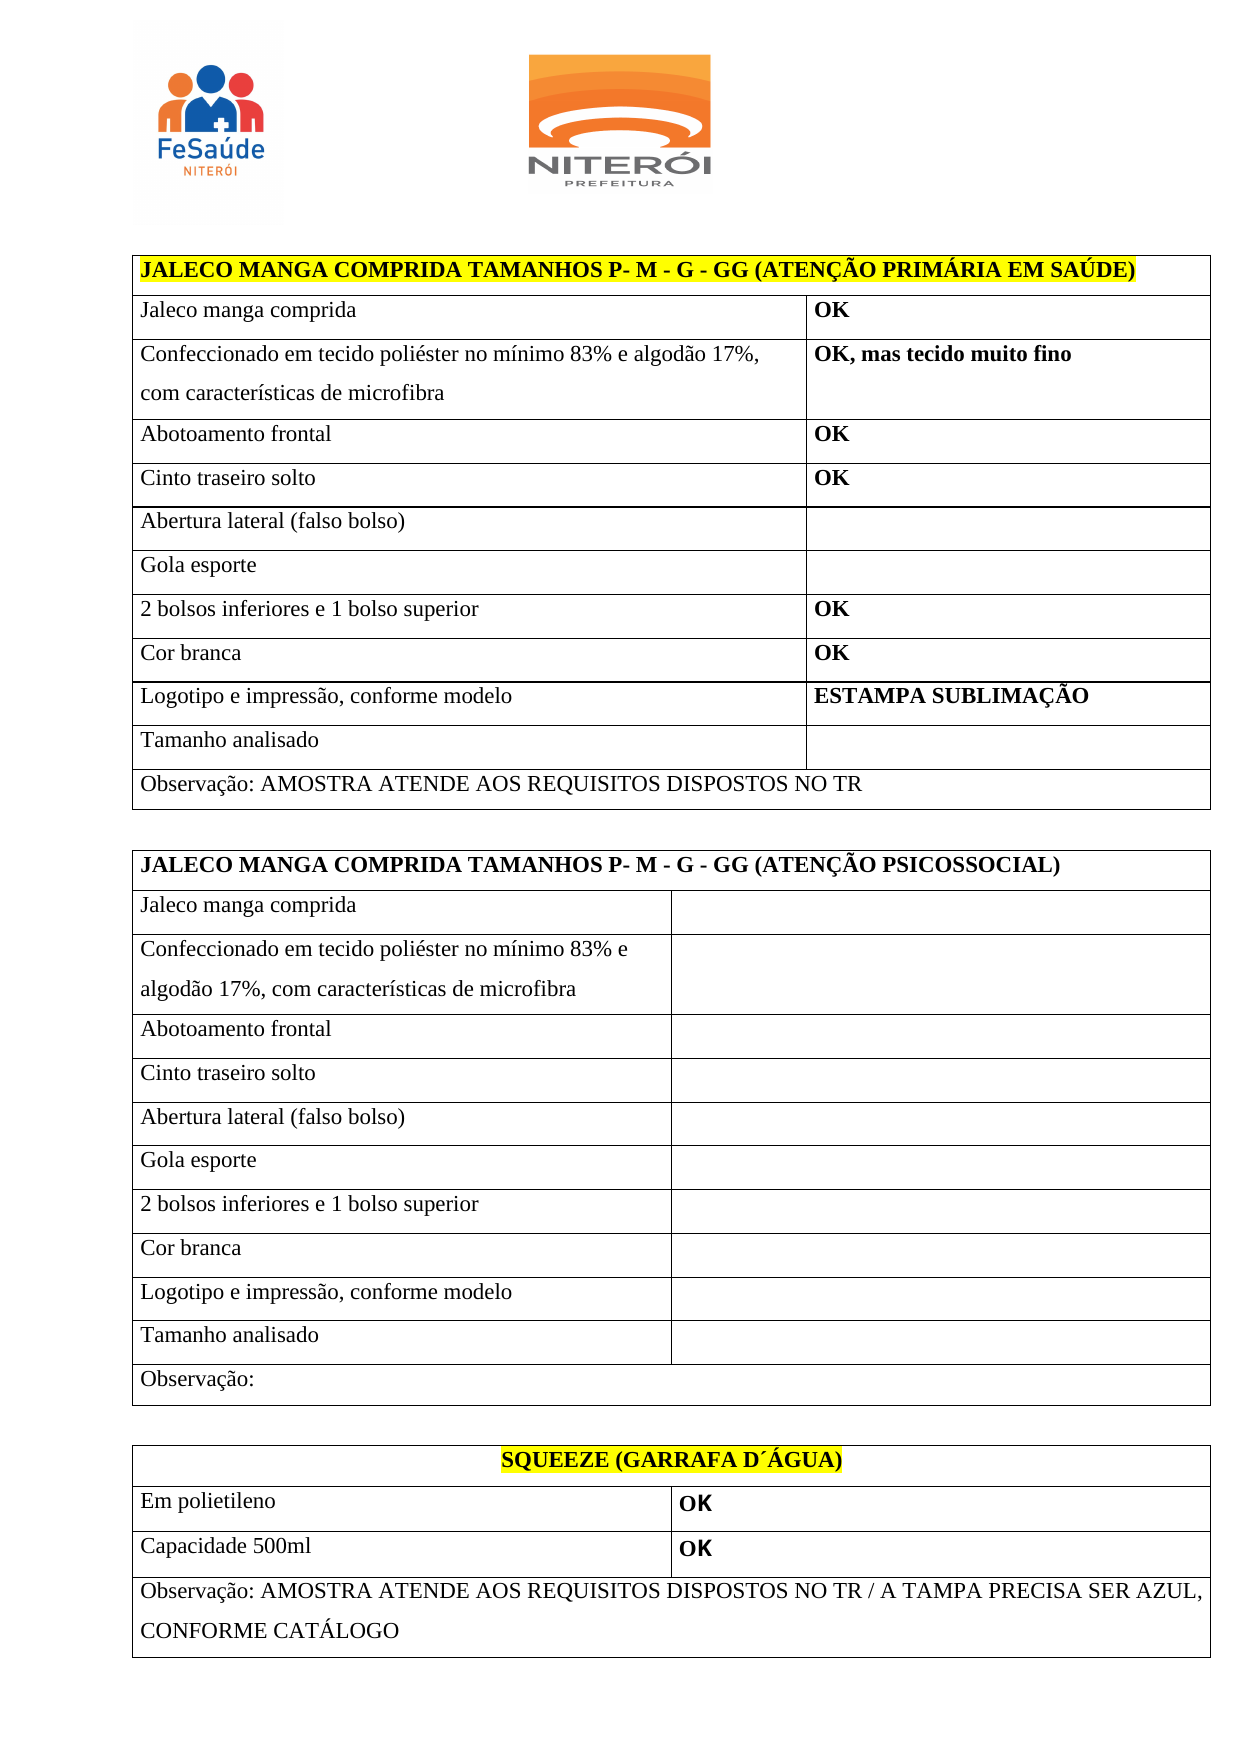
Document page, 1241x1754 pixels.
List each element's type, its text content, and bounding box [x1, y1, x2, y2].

table_cell Observação: [133, 1365, 1210, 1405]
table_cell 2 bolsos inferiores e 1 bolso superior [133, 1190, 671, 1233]
table_cell Observação: AMOSTRA ATENDE AOS REQUISITOS DISPOSTOS NO TR [133, 770, 1210, 809]
table_header JALECO MANGA COMPRIDA TAMANHOS P- M - G - GG (ATENÇÃO PSICOSSOCIAL) [133, 851, 1210, 890]
table_cell Jaleco manga comprida [133, 296, 806, 339]
table_cell Logotipo e impressão, conforme modelo [133, 683, 806, 725]
table_cell Abertura lateral (falso bolso) [133, 508, 806, 550]
table_cell Cinto traseiro solto [133, 1059, 671, 1102]
table_cell [672, 935, 1210, 1014]
table_cell Confeccionado em tecido poliéster no mínimo 83% e algodão 17%, com características de microfibra [133, 935, 671, 1014]
table_cell [807, 508, 1210, 550]
table_cell Logotipo e impressão, conforme modelo [133, 1278, 671, 1320]
table_cell Abotoamento frontal [133, 420, 806, 463]
table_header SQUEEZE (GARRAFA D´ÁGUA) [133, 1446, 1210, 1486]
table_cell OK [807, 639, 1210, 681]
table_cell [672, 1234, 1210, 1277]
table_cell Abertura lateral (falso bolso) [133, 1103, 671, 1145]
table_cell [672, 1146, 1210, 1189]
table_cell Confeccionado em tecido poliéster no mínimo 83% e algodão 17%, com características de microfibra [133, 340, 806, 419]
picture [132, 20, 284, 225]
table_cell [672, 891, 1210, 934]
table_cell [672, 1321, 1210, 1364]
table_cell OK [807, 464, 1210, 506]
table_cell ESTAMPA SUBLIMAÇÃO [807, 683, 1210, 725]
table_cell OK [672, 1532, 1210, 1577]
table_cell [672, 1190, 1210, 1233]
table_cell Cor branca [133, 639, 806, 681]
table_cell Cor branca [133, 1234, 671, 1277]
table_cell Abotoamento frontal [133, 1015, 671, 1058]
table_cell Capacidade 500ml [133, 1532, 671, 1577]
table_cell OK [807, 595, 1210, 638]
table_cell Cinto traseiro solto [133, 464, 806, 506]
table_cell OK, mas tecido muito fino [807, 340, 1210, 419]
table_cell Tamanho analisado [133, 726, 806, 769]
table_cell Tamanho analisado [133, 1321, 671, 1364]
table_cell [672, 1278, 1210, 1320]
table_header JALECO MANGA COMPRIDA TAMANHOS P- M - G - GG (ATENÇÃO PRIMÁRIA EM SAÚDE) [133, 256, 1210, 295]
table_cell [672, 1059, 1210, 1102]
table_cell OK [672, 1487, 1210, 1531]
table_cell 2 bolsos inferiores e 1 bolso superior [133, 595, 806, 638]
table_cell [807, 726, 1210, 769]
table_cell OK [807, 296, 1210, 339]
table_cell Gola esporte [133, 551, 806, 594]
table_cell OK [807, 420, 1210, 463]
table_cell Observação: AMOSTRA ATENDE AOS REQUISITOS DISPOSTOS NO TR / A TAMPA PRECISA SER AZUL, CONFORME CATÁLOGO [133, 1578, 1210, 1657]
table_cell [672, 1103, 1210, 1145]
table_cell Gola esporte [133, 1146, 671, 1189]
table_cell [807, 551, 1210, 594]
table_cell [672, 1015, 1210, 1058]
table_cell Em polietileno [133, 1487, 671, 1531]
table_cell Jaleco manga comprida [133, 891, 671, 934]
